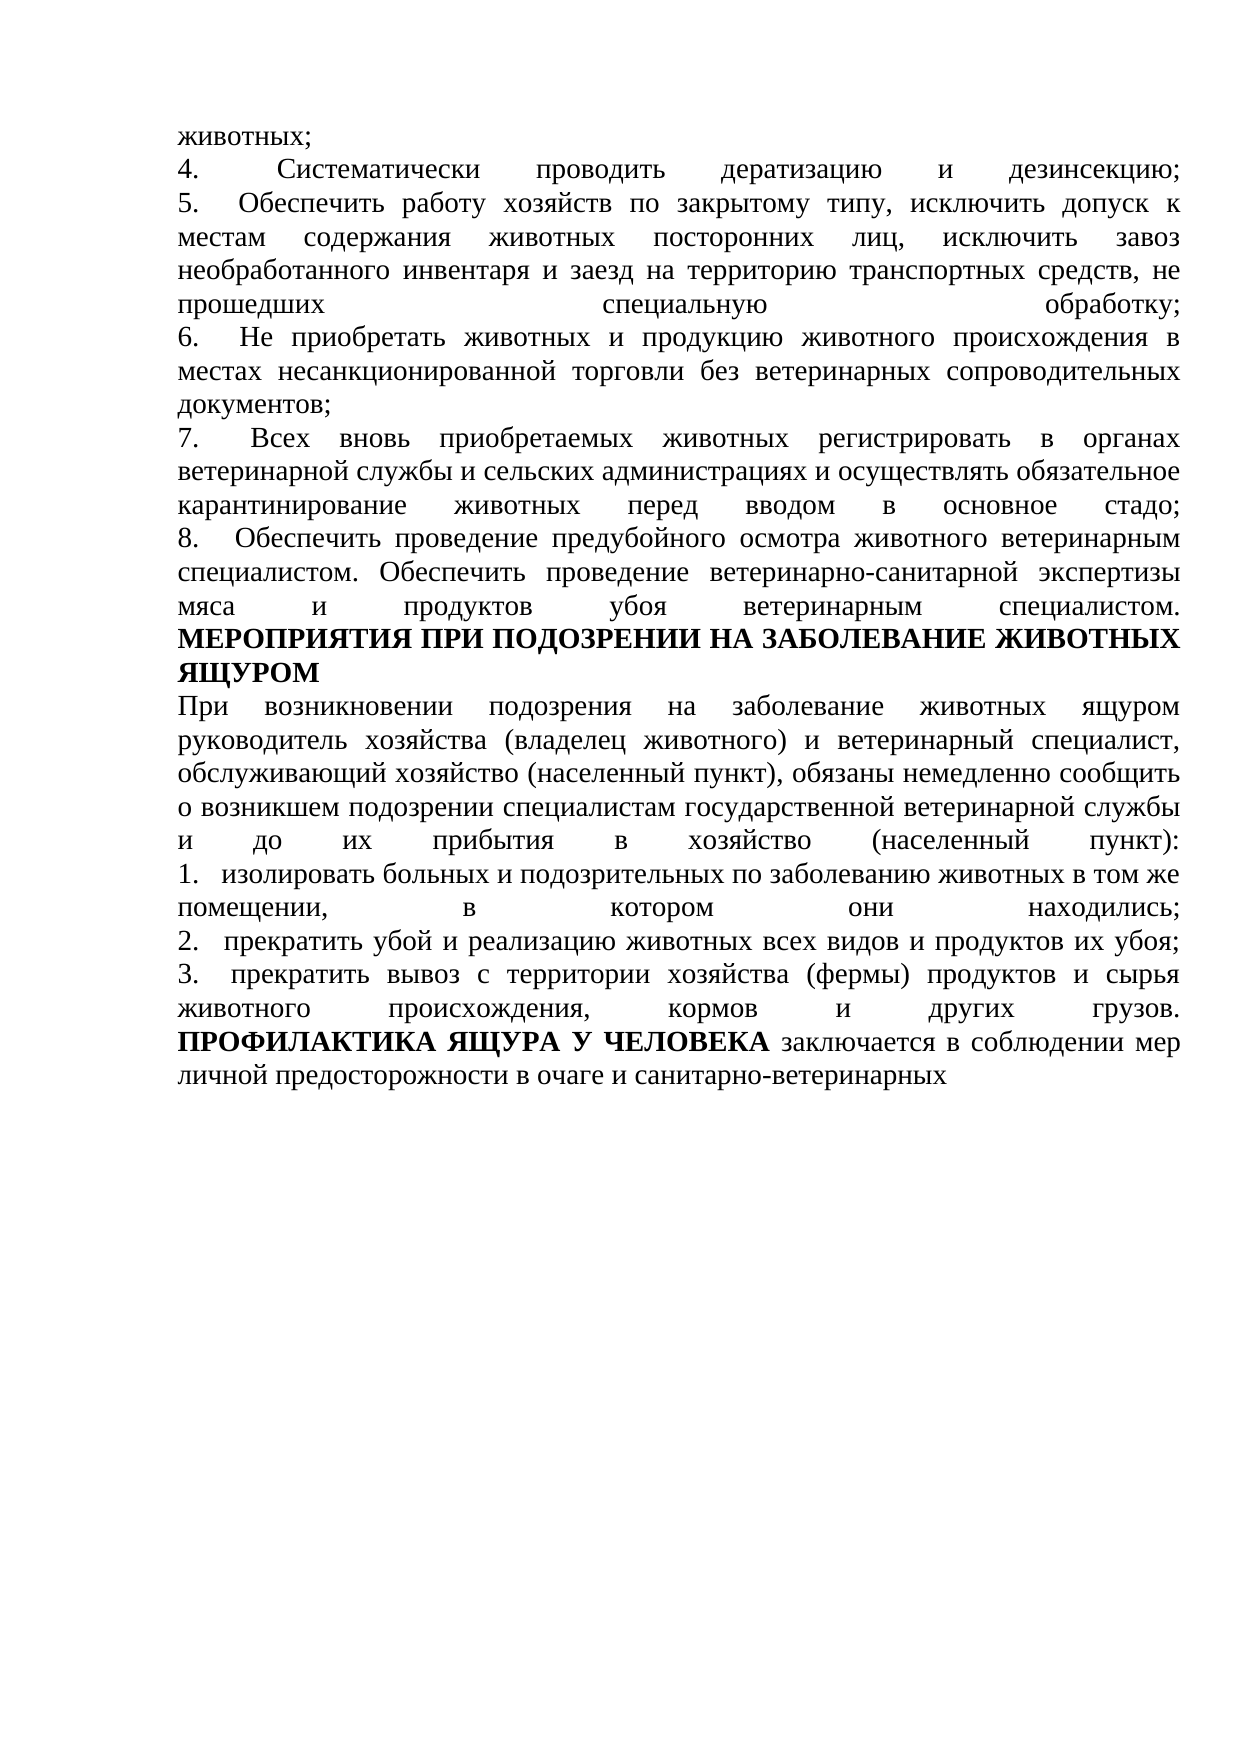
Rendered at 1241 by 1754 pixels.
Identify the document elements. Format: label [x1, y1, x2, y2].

text [177, 118, 1181, 1091]
